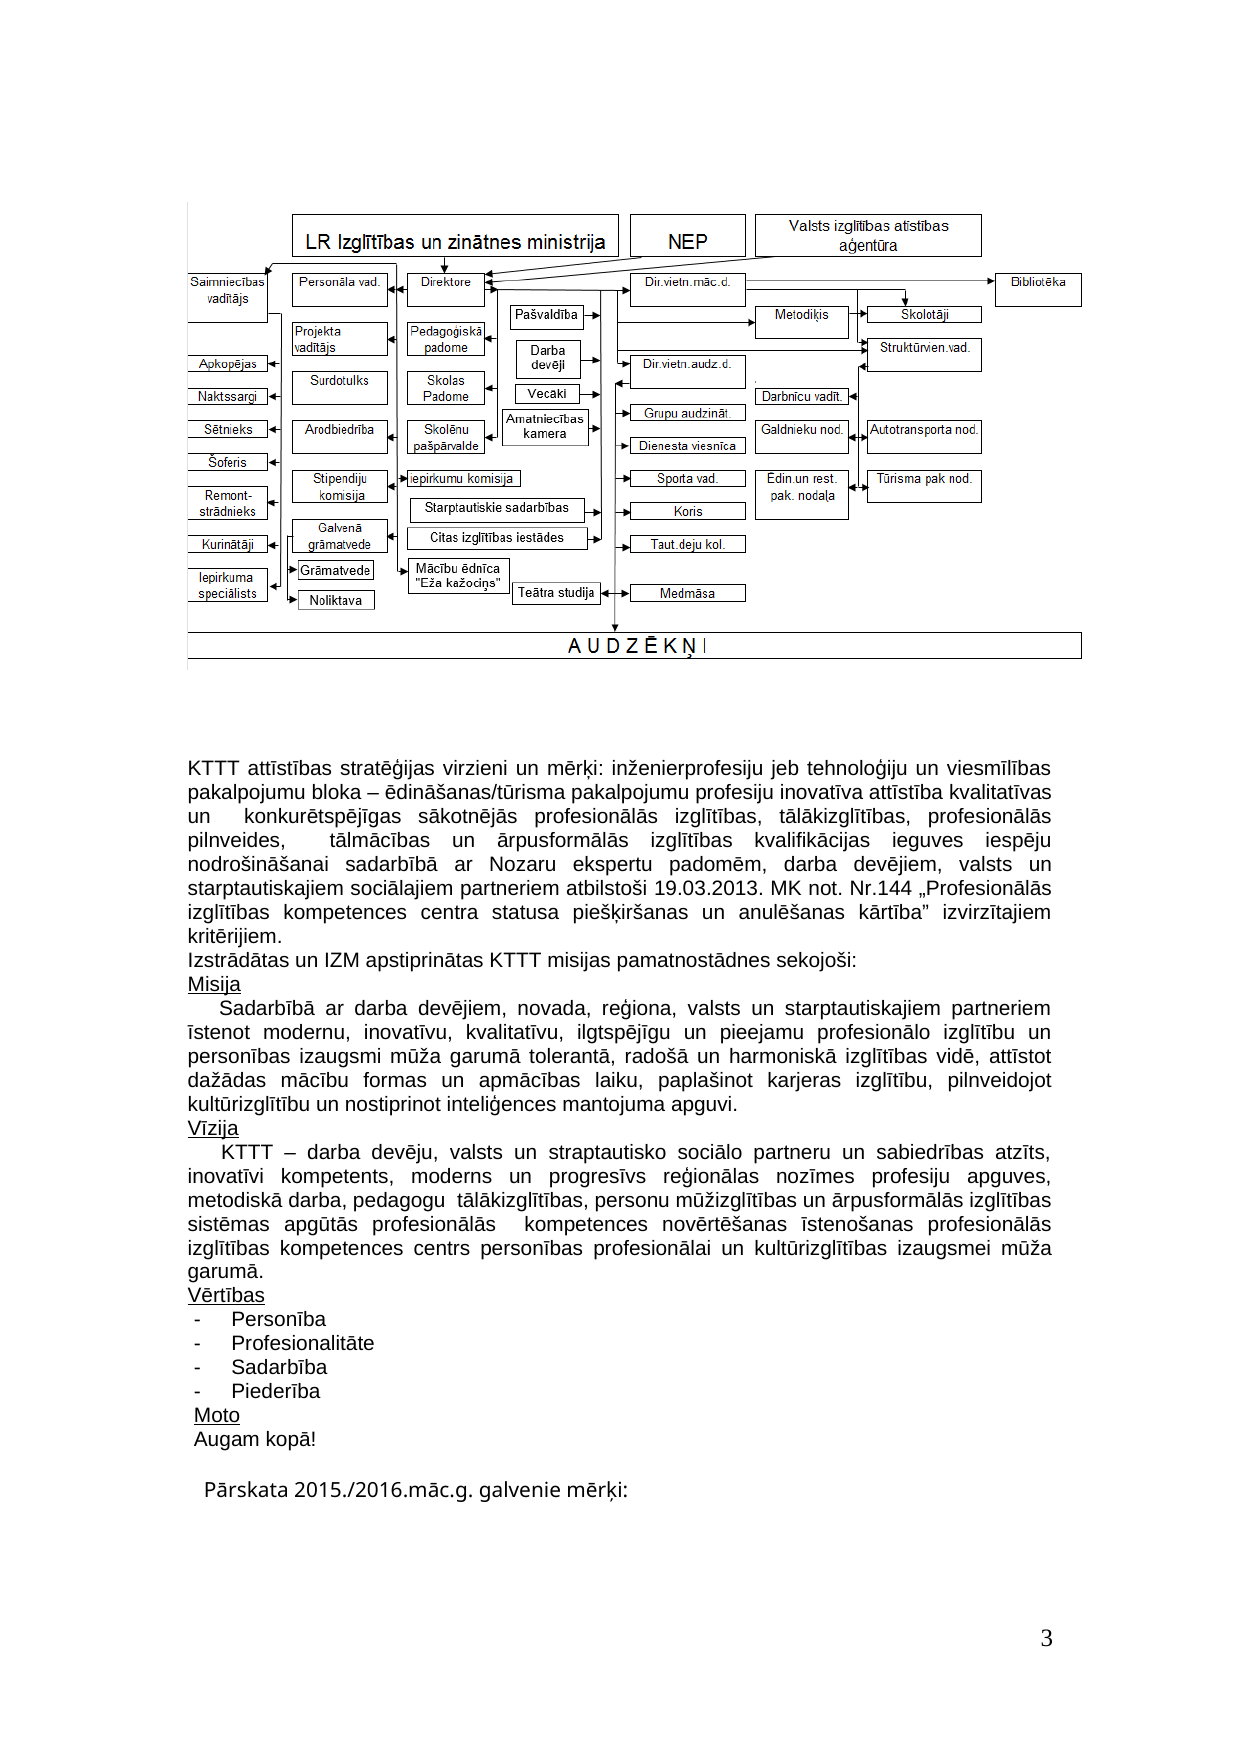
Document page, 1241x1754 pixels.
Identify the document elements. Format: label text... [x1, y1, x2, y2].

text Vērtības [187, 1283, 1053, 1307]
list Personība [194, 1307, 1053, 1331]
text KTTT attīstības stratēģijas virzieni un mērķi: inženierprofesiju jeb tehnoloģiju un viesmīlības pakalpojumu bloka – ēdināšanas/tūrisma pakalpojumu profesiju inovatīva attīstība kvalitatīvas un konkurētspējīgas sākotnējās profesionālās izglītības, tālākizglītības, profesionālās pilnveides, tālmācības un ārpusformālās izglītības kvalifikācijas ieguves iespēju nodrošināšanai sadarbībā ar Nozaru ekspertu padomēm, darba devējiem, valsts un starptautiskajiem sociālajiem partneriem atbilstoši 19.03.2013. MK not. Nr.144 „Profesionālās izglītības kompetences centra statusa piešķiršanas un anulēšanas kārtība” izvirzītajiem kritērijiem. [187, 756, 1053, 948]
text KTTT – darba devēju, valsts un straptautisko sociālo partneru un sabiedrības atzīts, inovatīvi kompetents, moderns un progresīvs reģionālas nozīmes profesiju apguves, metodiskā darba, pedagogu tālākizglītības, personu mūžizglītības un ārpusformālās izglītības sistēmas apgūtās profesionālās kompetences novērtēšanas īstenošanas profesionālās izglītības kompetences centrs personības profesionālai un kultūrizglītības izaugsmei mūža garumā. [187, 1139, 1053, 1283]
list Piederība [194, 1379, 1053, 1403]
text Misija [187, 972, 1053, 996]
text Vīzija [187, 1116, 1053, 1139]
text Pārskata 2015./2016.māc.g. galvenie mērķi: [187, 1475, 1053, 1503]
text Sadarbībā ar darba devējiem, novada, reģiona, valsts un starptautiskajiem partneriem īstenot modernu, inovatīvu, kvalitatīvu, ilgtspējīgu un pieejamu profesionālo izglītību un personības izaugsmi mūža garumā tolerantā, radošā un harmoniskā izglītības vidē, attīstot dažādas mācību formas un apmācības laiku, paplašinot karjeras izglītību, pilnveidojot kultūrizglītību un nostiprinot inteliģences mantojuma apguvi. [187, 996, 1053, 1116]
list Sadarbība [194, 1355, 1053, 1379]
text Izstrādātas un IZM apstiprinātas KTTT misijas pamatnostādnes sekojoši: [187, 948, 1053, 972]
list Profesionalitāte [194, 1331, 1053, 1355]
text Augam kopā! [194, 1427, 1053, 1451]
picture [187, 202, 1105, 670]
text Moto [194, 1403, 1053, 1427]
